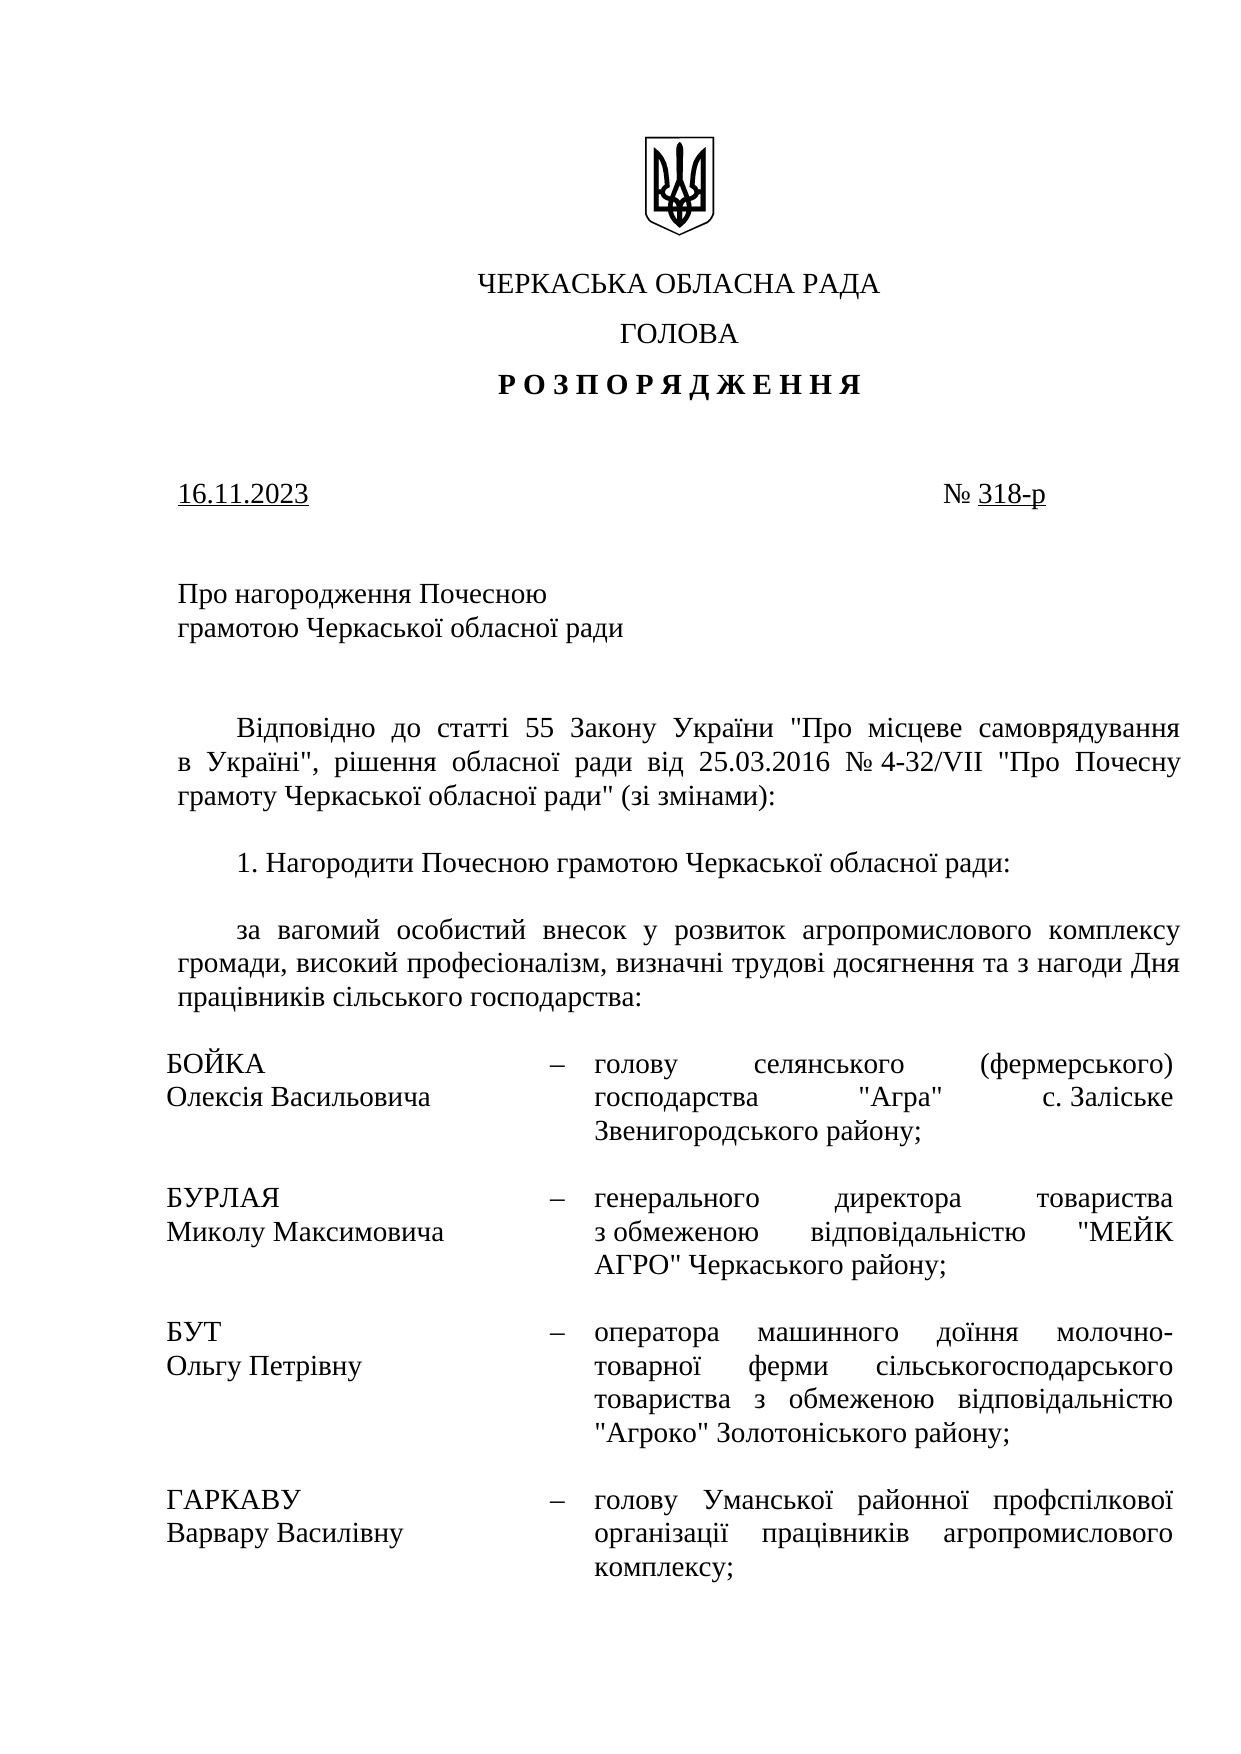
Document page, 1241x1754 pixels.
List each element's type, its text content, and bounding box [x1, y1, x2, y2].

text 1. Нагородити Почесною грамотою Черкаської обласної ради: [177, 845, 1181, 878]
table_cell – [539, 1314, 583, 1482]
table_cell БУТ Ольгу Петрівну [166, 1314, 538, 1482]
text грамотою Черкаської обласної ради [177, 610, 1181, 643]
table_cell – [539, 1482, 583, 1616]
text ГОЛОВА [177, 317, 1181, 350]
text Р О З П О Р Я Д Ж Е Н Н Я [177, 367, 1181, 400]
text Відповідно до статті 55 Закону України "Про місцеве самоврядування в Україні", рішення обласної ради від 25.03.2016 № 4-32/VІІ "Про Почесну грамоту Черкаської обласної ради" (зі змінами): [177, 711, 1181, 811]
table_cell голову Уманської районної профспілкової організації працівників агропромислового комплексу; [583, 1482, 1185, 1616]
table_cell – [539, 1180, 583, 1314]
text ЧЕРКАСЬКА ОБЛАСНА РАДА [177, 266, 1181, 300]
table_cell БУРЛАЯ Миколу Максимовича [166, 1180, 538, 1314]
text за вагомий особистий внесок у розвиток агропромислового комплексу громади, високий професіоналізм, визначні трудові досягнення та з нагоди Дня працівників сільського господарства: [177, 912, 1181, 1012]
table_cell оператора машинного доїння молочно-товарної ферми сільськогосподарського товариства з обмеженою відповідальністю "Агроко" Золотоніського району; [583, 1314, 1185, 1482]
picture [622, 118, 736, 254]
table_cell генерального директора товариства з обмеженою відповідальністю "МЕЙК АГРО" Черкаського району; [583, 1180, 1185, 1314]
table_cell ГАРКАВУ Варвару Василівну [166, 1482, 538, 1616]
table_header – [539, 1046, 583, 1180]
table_header БОЙКА Олексія Васильовича [166, 1046, 538, 1180]
table_header голову селянського (фермерського) господарства "Агра" с. Заліське Звенигородського району; [583, 1046, 1185, 1180]
text Про нагородження Почесною [177, 576, 1181, 610]
text 16.11.2023 № 318-р [177, 476, 1181, 509]
